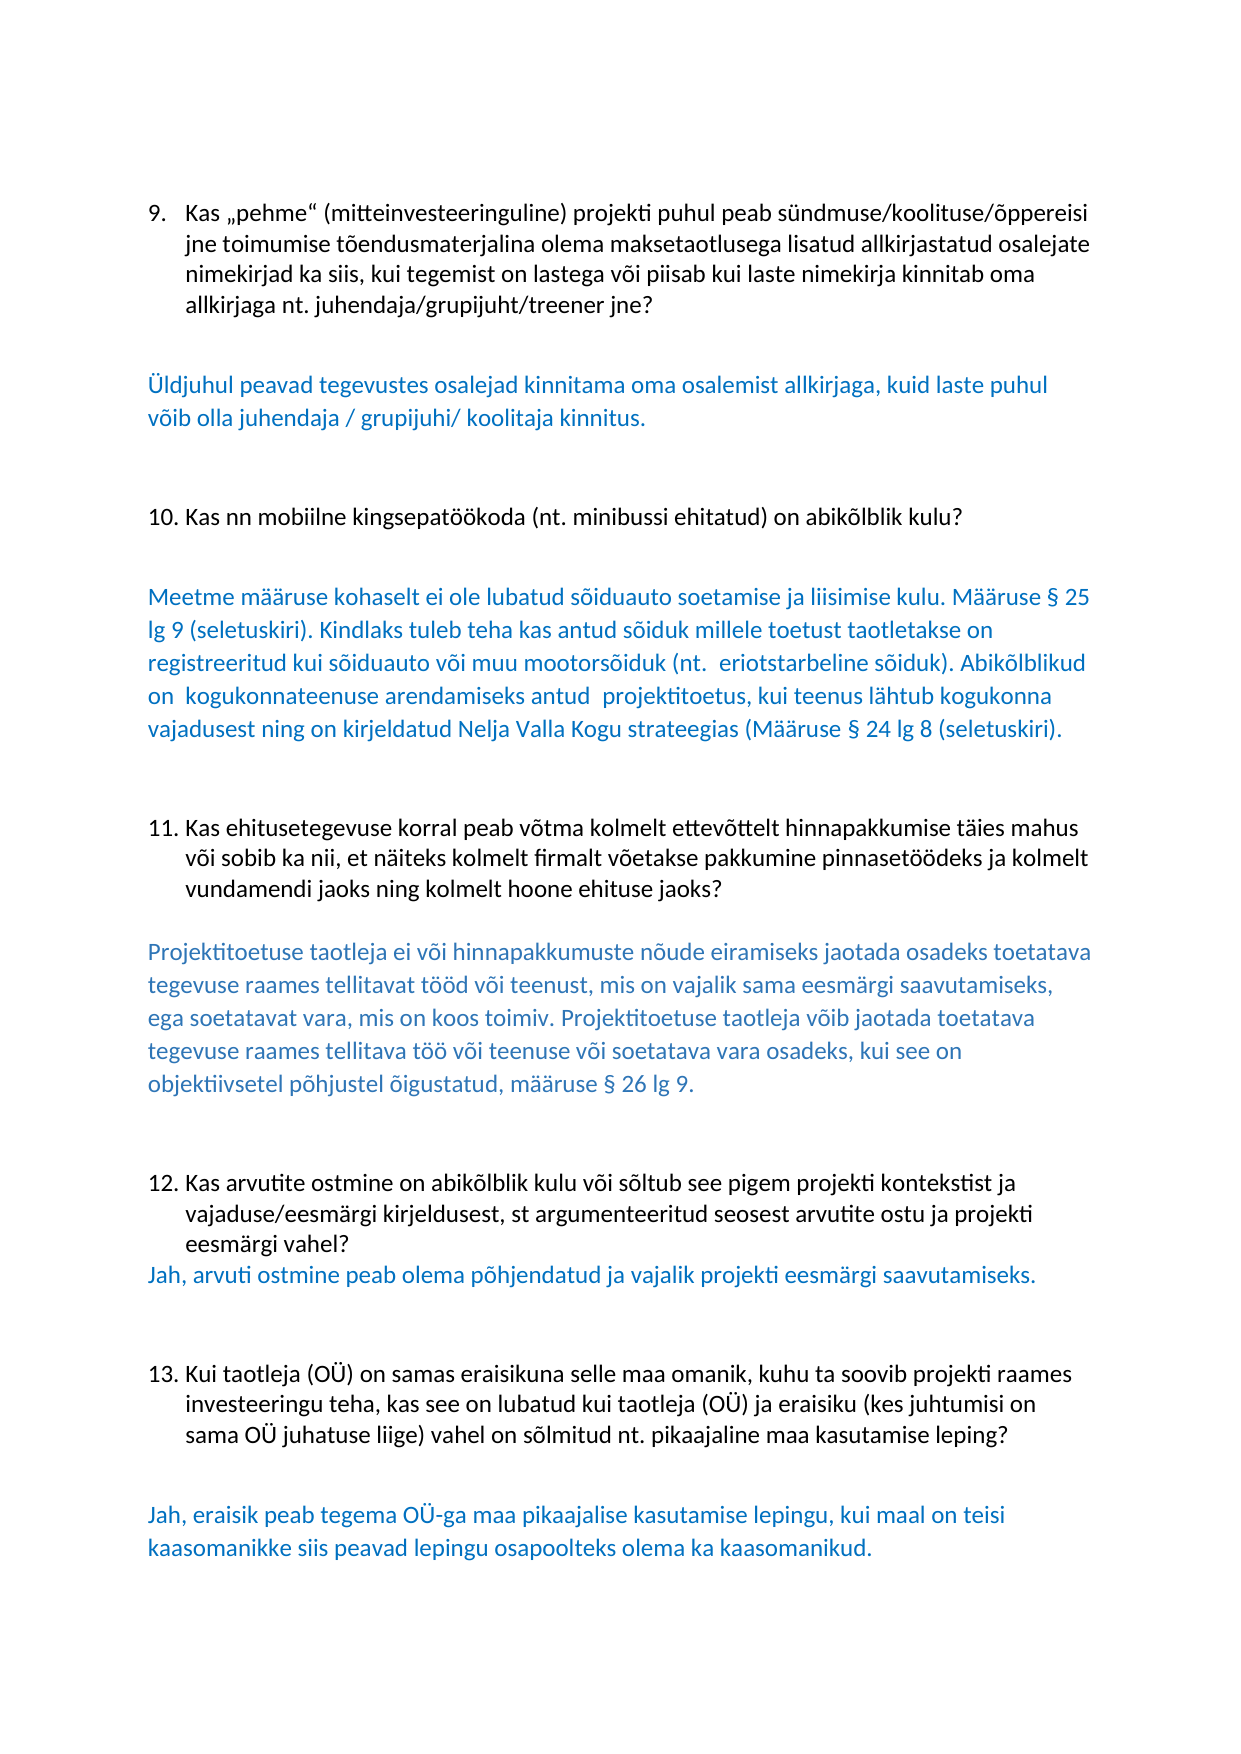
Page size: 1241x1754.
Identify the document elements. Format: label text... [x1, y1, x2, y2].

list Kas „pehme“ (mitteinvesteeringuline) projekti puhul peab sündmuse/koolituse/õppereisi jne toimumise tõendusmaterjalina olema maksetaotlusega lisatud allkirjastatud osalejate nimekirjad ka siis, kui tegemist on lastega või piisab kui laste nimekirja kinnitab oma allkirjaga nt. juhendaja/grupijuht/treener jne? [148, 197, 1093, 319]
text Jah, eraisik peab tegema OÜ-ga maa pikaajalise kasutamise lepingu, kui maal on teisi kaasomanikke siis peavad lepingu osapoolteks olema ka kaasomanikud. [148, 1499, 1093, 1562]
list Kas ehitusetegevuse korral peab võtma kolmelt ettevõttelt hinnapakkumise täies mahus või sobib ka nii, et näiteks kolmelt firmalt võetakse pakkumine pinnasetöödeks ja kolmelt vundamendi jaoks ning kolmelt hoone ehituse jaoks? [148, 812, 1093, 903]
text Projektitoetuse taotleja ei või hinnapakkumuste nõude eiramiseks jaotada osadeks toetatava tegevuse raames tellitavat tööd või teenust, mis on vajalik sama eesmärgi saavutamiseks, ega soetatavat vara, mis on koos toimiv. Projektitoetuse taotleja võib jaotada toetatava tegevuse raames tellitava töö või teenuse või soetatava vara osadeks, kui see on objektiivsetel põhjustel õigustatud, määruse § 26 lg 9. [148, 903, 1093, 1098]
list Kui taotleja (OÜ) on samas eraisikuna selle maa omanik, kuhu ta soovib projekti raames investeeringu teha, kas see on lubatud kui taotleja (OÜ) ja eraisiku (kes juhtumisi on sama OÜ juhatuse liige) vahel on sõlmitud nt. pikaajaline maa kasutamise leping? [148, 1358, 1093, 1449]
text Jah, arvuti ostmine peab olema põhjendatud ja vajalik projekti eesmärgi saavutamiseks. [148, 1259, 1093, 1289]
text Meetme määruse kohaselt ei ole lubatud sõiduauto soetamise ja liisimise kulu. Määruse § 25 lg 9 (seletuskiri). Kindlaks tuleb teha kas antud sõiduk millele toetust taotletakse on registreeritud kui sõiduauto või muu mootorsõiduk (nt. eriotstarbeline sõiduk). Abikõlblikud on kogukonnateenuse arendamiseks antud projektitoetus, kui teenus lähtub kogukonna vajadusest ning on kirjeldatud Nelja Valla Kogu strateegias (Määruse § 24 lg 8 (seletuskiri). [148, 581, 1093, 743]
text Üldjuhul peavad tegevustes osalejad kinnitama oma osalemist allkirjaga, kuid laste puhul võib olla juhendaja / grupijuhi/ koolitaja kinnitus. [148, 369, 1093, 432]
list Kas arvutite ostmine on abikõlblik kulu või sõltub see pigem projekti kontekstist ja vajaduse/eesmärgi kirjeldusest, st argumenteeritud seosest arvutite ostu ja projekti eesmärgi vahel? [148, 1167, 1093, 1259]
list Kas nn mobiilne kingsepatöökoda (nt. minibussi ehitatud) on abikõlblik kulu? [148, 501, 1093, 531]
